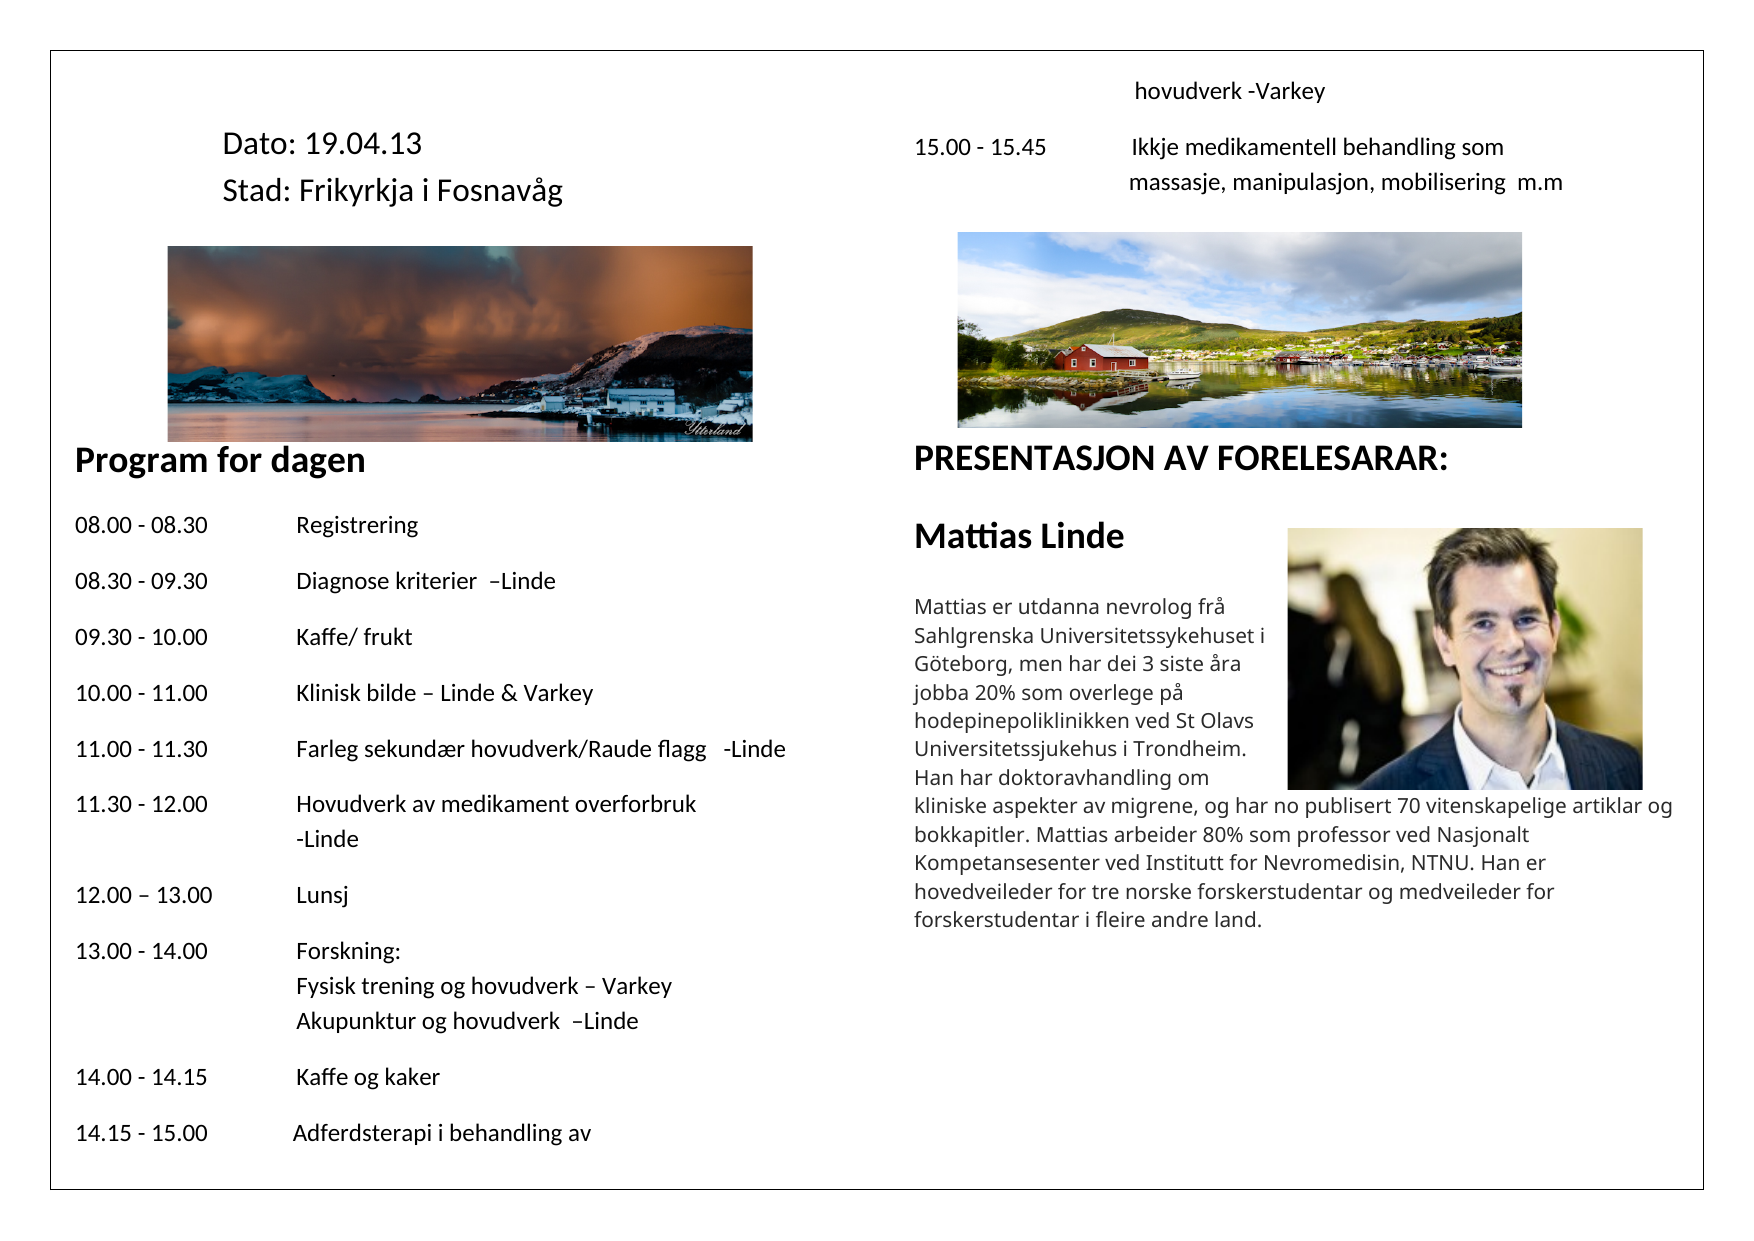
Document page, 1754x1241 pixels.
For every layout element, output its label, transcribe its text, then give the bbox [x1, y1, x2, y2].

text Program for dagen [75, 436, 840, 482]
text 09.30 - 10.00 Kaffe/ frukt [75, 621, 840, 652]
text Mattias er utdanna nevrolog frå Sahlgrenska Universitetssykehuset i Göteborg, men har dei 3 siste åra jobba 20% som overlege på hodepinepoliklinikken ved St Olavs Universitetssjukehus i Trondheim. Han har doktoravhandling om kliniske aspekter av migrene, og har no publisert 70 vitenskapelige artiklar og bokkapitler. Mattias arbeider 80% som professor ved Nasjonalt Kompetansesenter ved Institutt for Nevromedisin, NTNU. Han er hovedveileder for tre norske forskerstudentar og medveileder for forskerstudentar i fleire andre land. [914, 592, 1679, 934]
text Stad: Frikyrkja i Fosnavåg [149, 168, 840, 209]
text Mattias Linde [914, 512, 1679, 557]
text PRESENTASJON AV FORELESARAR: [914, 434, 1679, 480]
text Dato: 19.04.13 [149, 122, 840, 162]
text 15.00 - 15.45 Ikkje medikamentell behandling som [914, 131, 1679, 161]
text 11.00 - 11.30 Farleg sekundær hovudverk/Raude flagg -Linde [75, 733, 840, 763]
text Akupunktur og hovudverk –Linde [75, 1005, 840, 1036]
text 11.30 - 12.00 Hovudverk av medikament overforbruk [75, 789, 840, 819]
text 08.30 - 09.30 Diagnose kriterier –Linde [75, 565, 840, 596]
text -Linde [75, 824, 840, 854]
text 08.00 - 08.30 Registrering [75, 509, 840, 540]
picture [167, 246, 753, 436]
picture [230, 381, 244, 389]
text hovudverk -Varkey [914, 75, 1679, 106]
text Fysisk trening og hovudverk – Varkey [75, 970, 840, 1001]
text 13.00 - 14.00 Forskning: [75, 935, 840, 966]
text 14.00 - 14.15 Kaffe og kaker [75, 1061, 840, 1092]
picture [184, 396, 195, 400]
picture [1287, 528, 1643, 790]
text 14.15 - 15.00 Adferdsterapi i behandling av [75, 1117, 840, 1147]
text massasje, manipulasjon, mobilisering m.m [914, 166, 1679, 196]
text 10.00 - 11.00 Klinisk bilde – Linde & Varkey [75, 677, 840, 707]
text 12.00 – 13.00 Lunsj [75, 879, 840, 910]
picture [957, 232, 1523, 428]
picture [254, 380, 269, 386]
